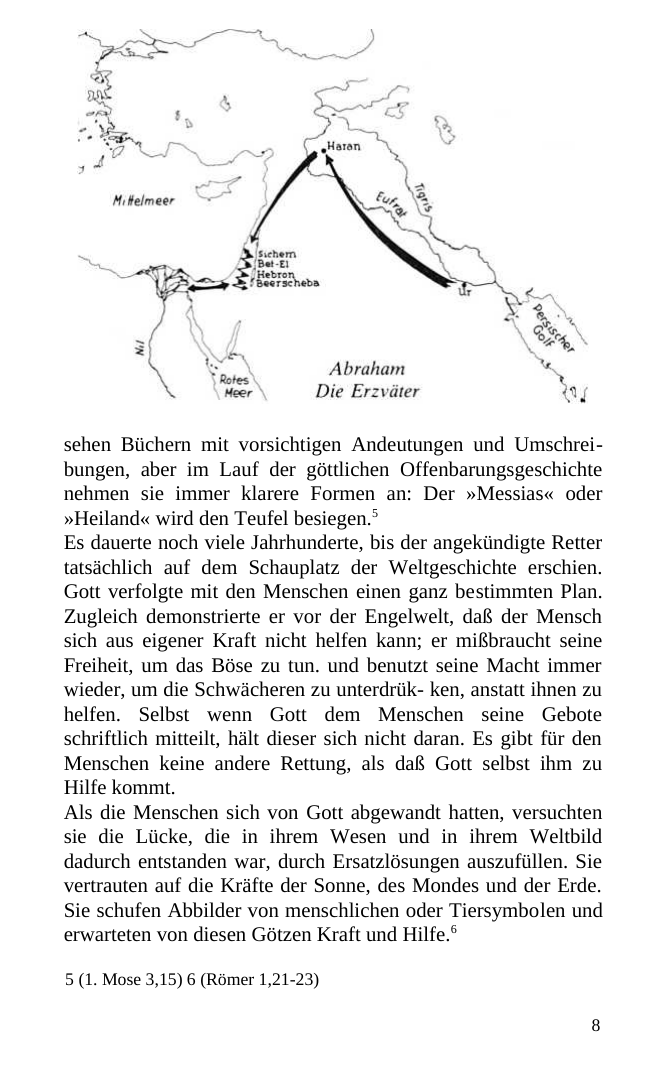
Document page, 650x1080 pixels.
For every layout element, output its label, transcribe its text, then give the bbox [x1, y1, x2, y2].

text Es dauerte noch viele Jahrhunderte, bis der angekündigte Retter tatsächlich auf dem Schauplatz der Weltgeschichte erschien. Gott verfolgte mit den Menschen einen ganz bestimmten Plan. Zugleich demonstrierte er vor der Engelwelt, daß der Mensch sich aus eigener Kraft nicht helfen kann; er mißbraucht seine Freiheit, um das Böse zu tun. und benutzt seine Macht immer wieder, um die Schwächeren zu unterdrük- ken, anstatt ihnen zu helfen. Selbst wenn Gott dem Menschen seine Gebote schriftlich mitteilt, hält dieser sich nicht daran. Es gibt für den Menschen keine andere Rettung, als daß Gott selbst ihm zu Hilfe kommt. [63, 530, 603, 799]
text Als die Menschen sich von Gott abgewandt hatten, versuchten sie die Lücke, die in ihrem Wesen und in ihrem Weltbild dadurch entstanden war, durch Ersatzlösungen auszufüllen. Sie vertrauten auf die Kräfte der Sonne, des Mondes und der Erde. Sie schufen Abbilder von menschlichen oder Tiersymbolen und erwarteten von diesen Götzen Kraft und Hilfe.6 [63, 799, 603, 946]
picture [77, 29, 589, 404]
text sehen Büchern mit vorsichtigen Andeutungen und Umschreibungen, aber im Lauf der göttlichen Offenbarungsgeschichte nehmen sie immer klarere Formen an: Der »Messias« oder »Heiland« wird den Teufel besiegen.5 [63, 432, 603, 530]
